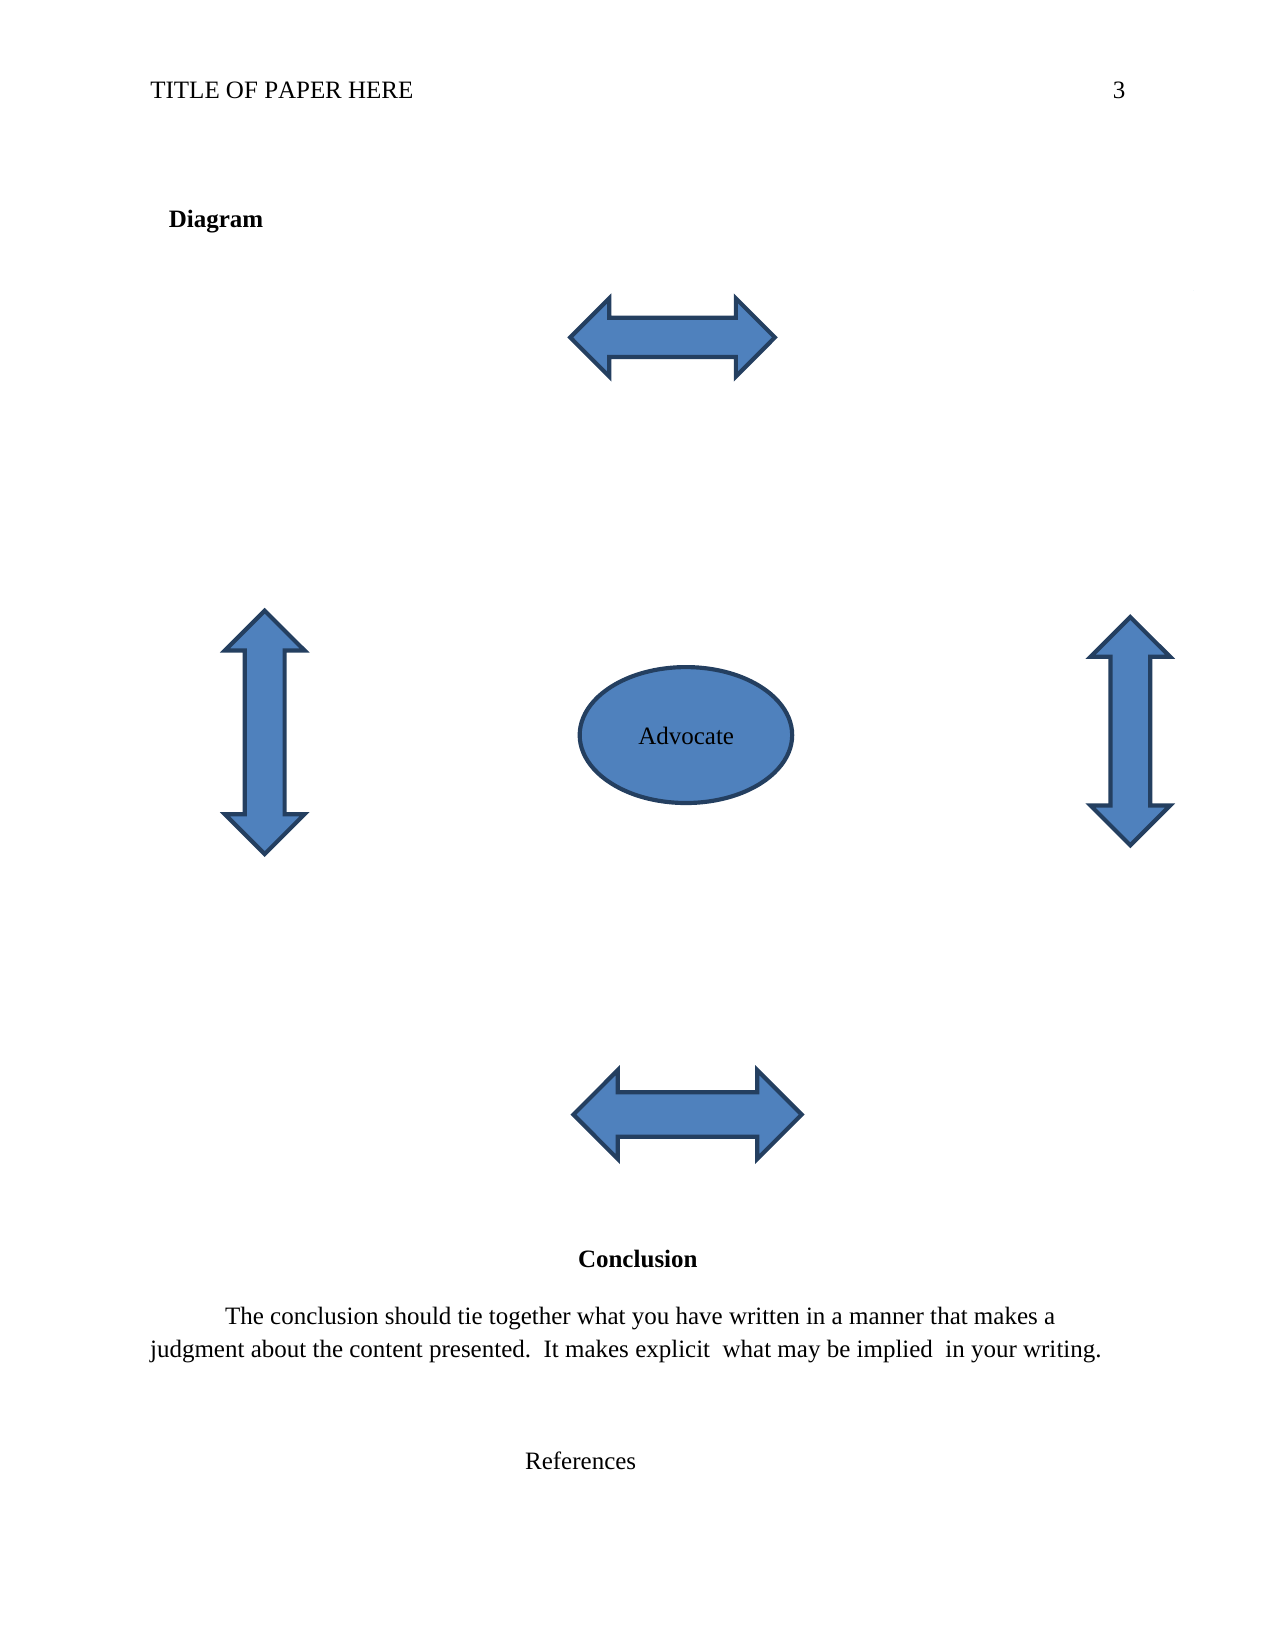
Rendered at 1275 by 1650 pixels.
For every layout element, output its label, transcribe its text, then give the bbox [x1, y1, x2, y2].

text Diagram [150, 204, 1125, 233]
text Conclusion [150, 1244, 1125, 1273]
text The conclusion should tie together what you have written in a manner that makes a judgment about the content presented. It makes explicit what may be implied in your writing. [150, 1301, 1125, 1363]
text References [450, 1446, 1125, 1474]
